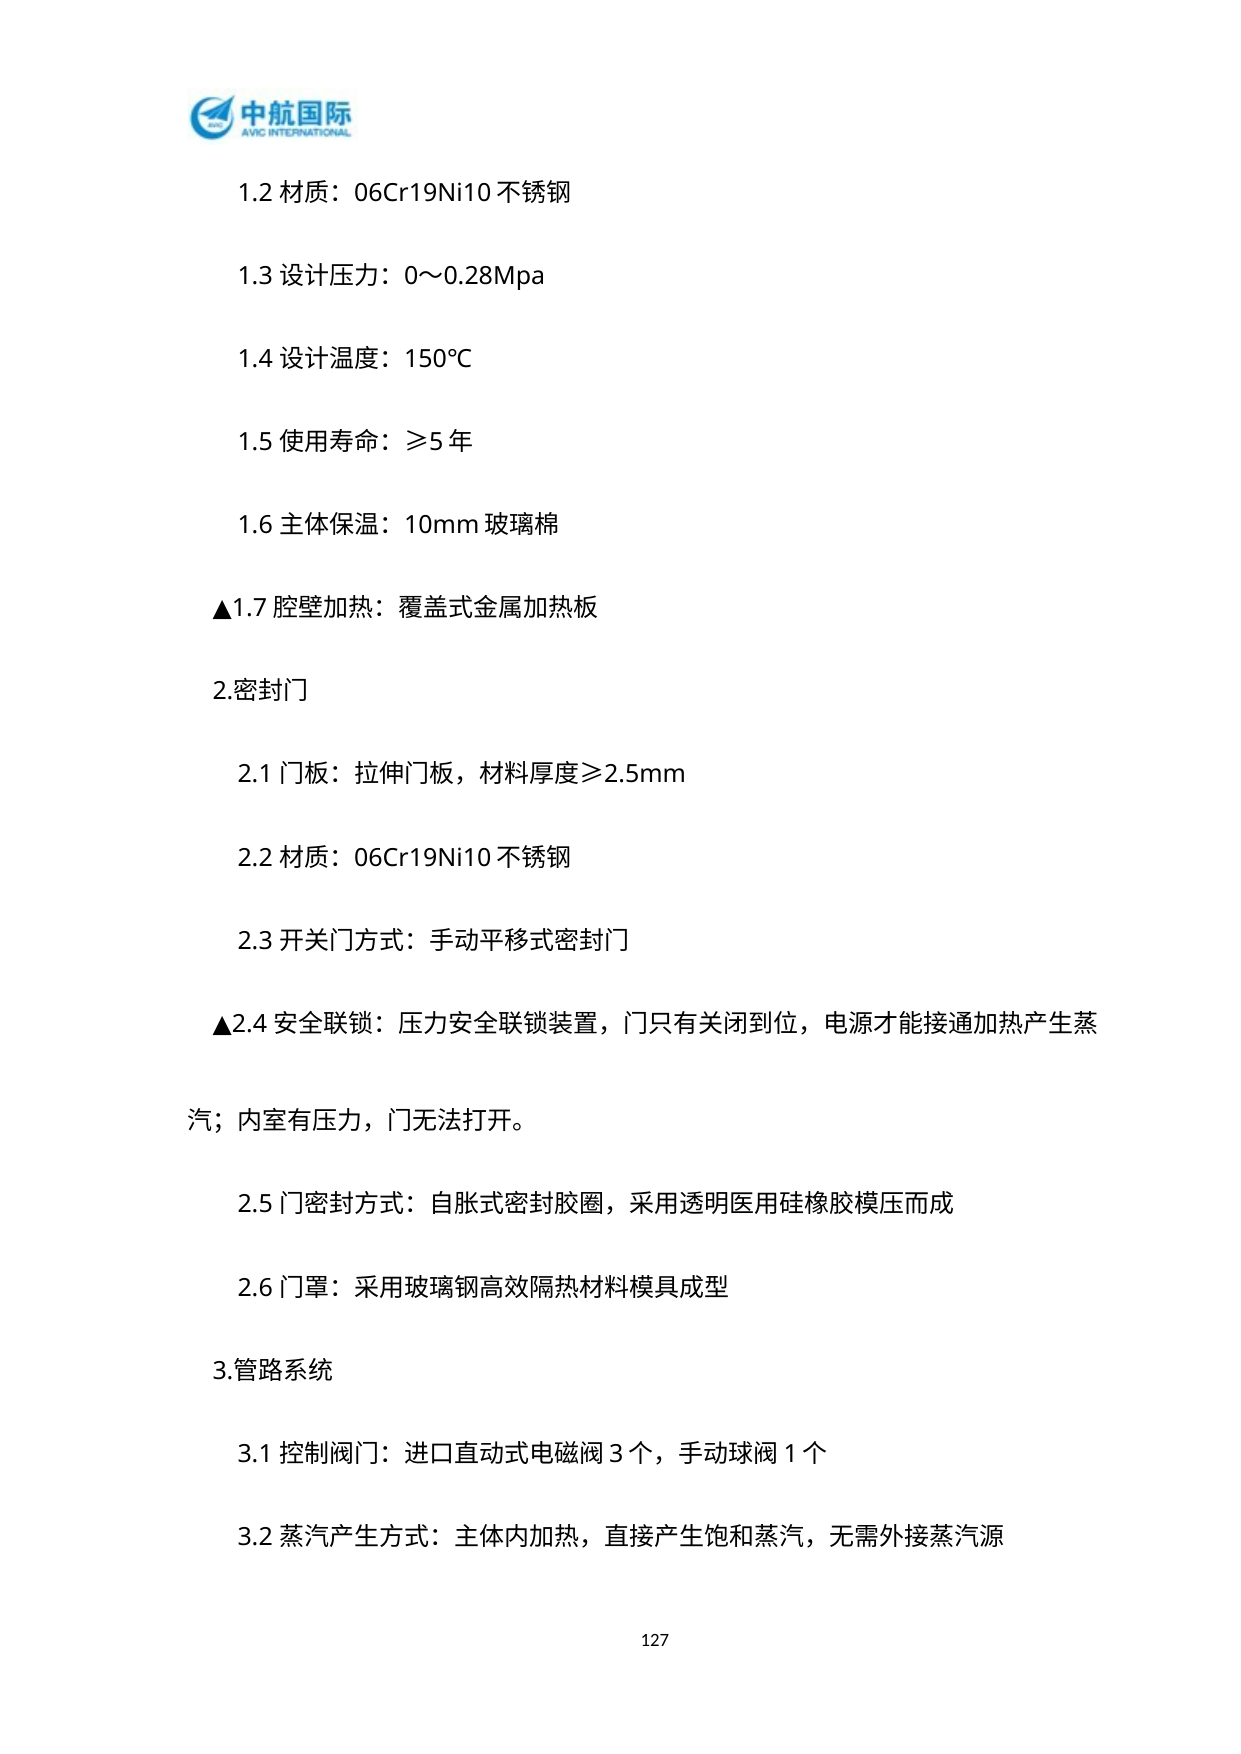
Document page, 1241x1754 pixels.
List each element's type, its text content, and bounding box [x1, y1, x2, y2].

text 3.1 控制阀门：进口直动式电磁阀3个，手动球阀1个 [187, 1419, 1122, 1484]
text 1.3 设计压力：0～0.28Mpa [187, 241, 1122, 306]
text ▲2.4 安全联锁：压力安全联锁装置，门只有关闭到位，电源才能接通加热产生蒸汽；内室有压力，门无法打开。 [187, 989, 1122, 1151]
text 3.管路系统 [187, 1336, 1122, 1401]
text 3.2 蒸汽产生方式：主体内加热，直接产生饱和蒸汽，无需外接蒸汽源 [187, 1502, 1122, 1567]
picture [187, 88, 358, 145]
text 2.3 开关门方式：手动平移式密封门 [187, 906, 1122, 971]
text ▲1.7 腔壁加热：覆盖式金属加热板 [187, 573, 1122, 638]
text 2.1 门板：拉伸门板，材料厚度≥2.5mm [187, 739, 1122, 804]
text 2.6 门罩：采用玻璃钢高效隔热材料模具成型 [187, 1253, 1122, 1318]
text 1.5 使用寿命：≥5年 [187, 407, 1122, 472]
text 1.2 材质：06Cr19Ni10不锈钢 [187, 158, 1122, 223]
text 1.6 主体保温：10mm玻璃棉 [187, 490, 1122, 555]
text 2.2 材质：06Cr19Ni10不锈钢 [187, 823, 1122, 888]
text 1.4 设计温度：150℃ [187, 324, 1122, 389]
text 2.5 门密封方式：自胀式密封胶圈，采用透明医用硅橡胶模压而成 [187, 1169, 1122, 1234]
text 2.密封门 [187, 656, 1122, 721]
